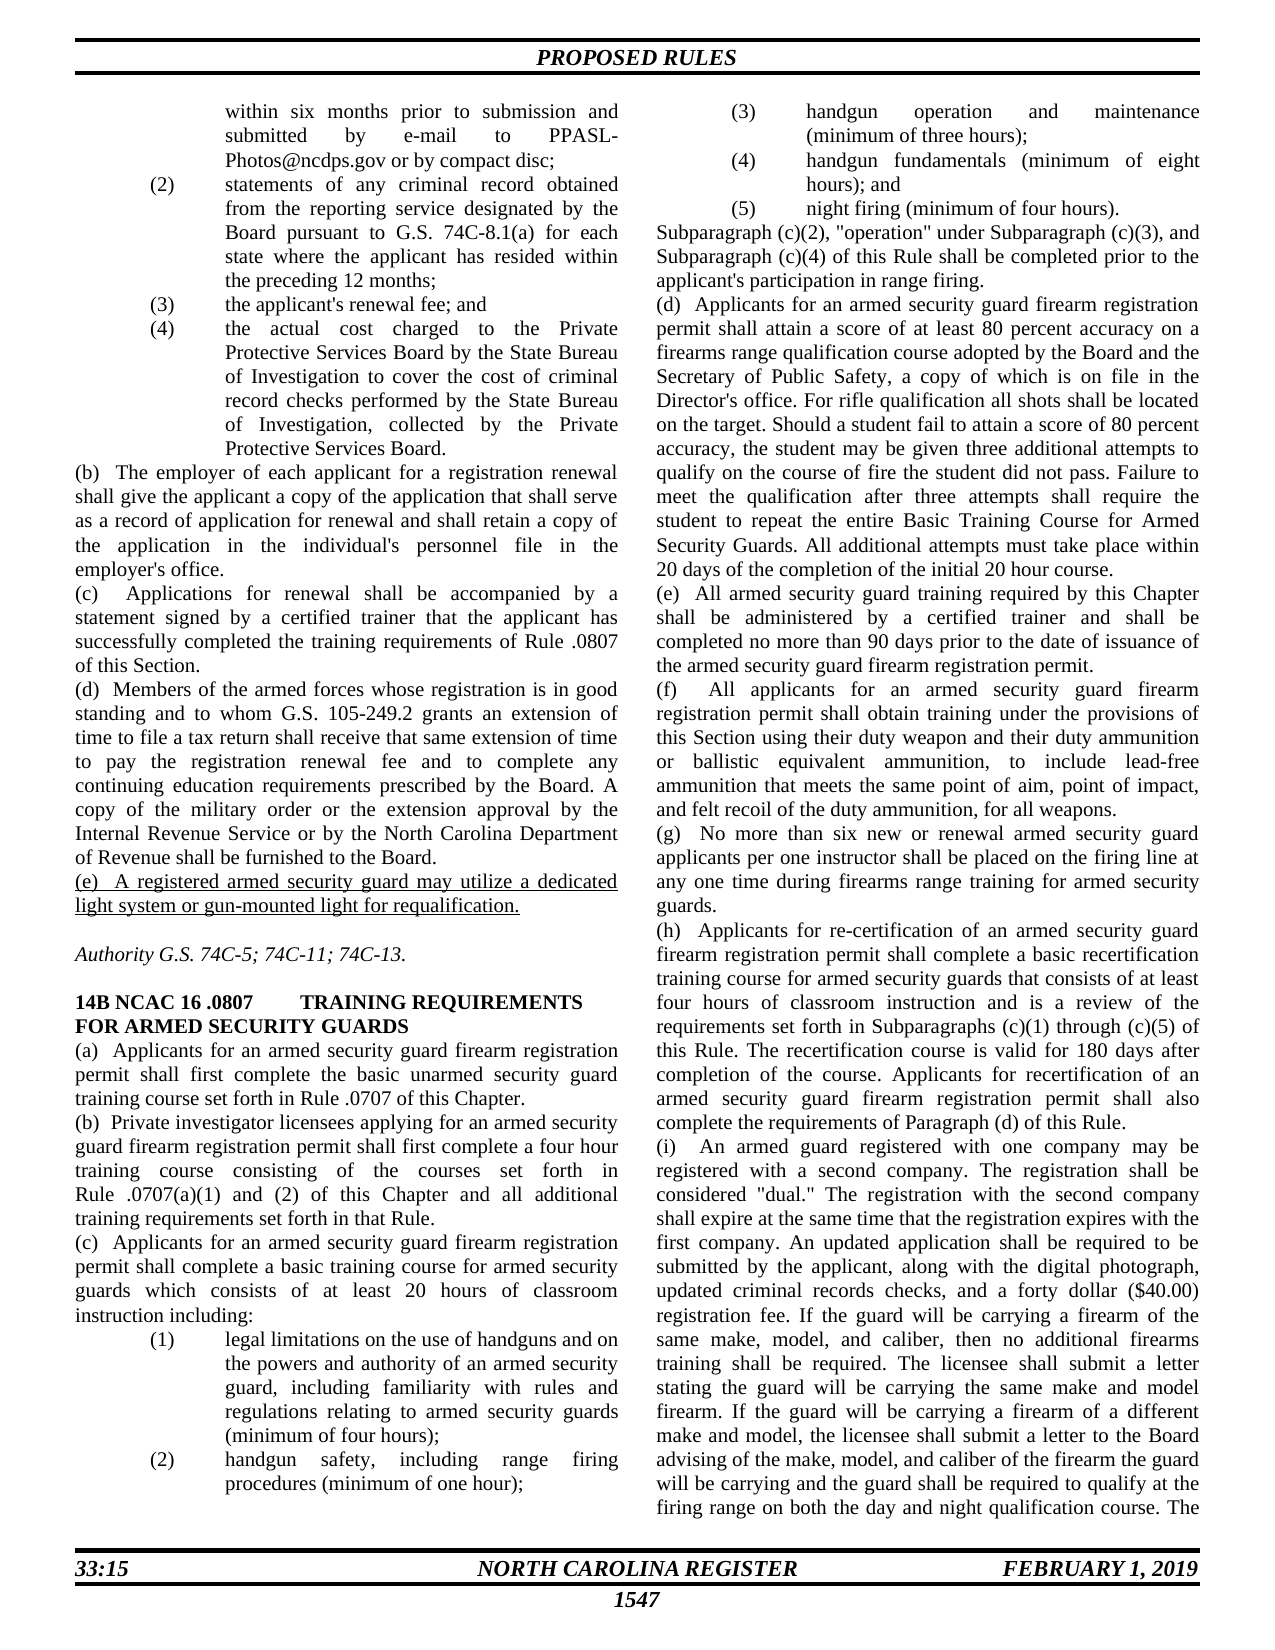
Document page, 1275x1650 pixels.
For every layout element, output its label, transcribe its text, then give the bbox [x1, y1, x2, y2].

text (a) Applicants for an armed security guard firearm registration permit shall first complete the basic unarmed security guard training course set forth in Rule .0707 of this Chapter. [75, 1038, 619, 1110]
text Authority G.S. 74C-5; 74C-11; 74C-13. [75, 942, 619, 966]
text (b) The employer of each applicant for a registration renewal shall give the applicant a copy of the application that shall serve as a record of application for renewal and shall retain a copy of the application in the individual's personnel file in the employer's office. [75, 460, 619, 581]
text (2) statements of any criminal record obtained from the reporting service designated by the Board pursuant to G.S. 74C-8.1(a) for each state where the applicant has resided within the preceding 12 months; [150, 172, 619, 292]
text (1) legal limitations on the use of handguns and on the powers and authority of an armed security guard, including familiarity with rules and regulations relating to armed security guards (minimum of four hours); [150, 1327, 619, 1447]
text 14B NCAC 16 .0807 TRAINING REQUIREMENTS FOR ARMED SECURITY GUARDS [75, 990, 619, 1038]
text (b) Private investigator licensees applying for an armed security guard firearm registration permit shall first complete a four hour training course consisting of the courses set forth in Rule .0707(a)(1) and (2) of this Chapter and all additional training requirements set forth in that Rule. [75, 1110, 619, 1230]
text (d) Members of the armed forces whose registration is in good standing and to whom G.S. 105-249.2 grants an extension of time to file a tax return shall receive that same extension of time to pay the registration renewal fee and to complete any continuing education requirements prescribed by the Board. A copy of the military order or the extension approval by the Internal Revenue Service or by the North Carolina Department of Revenue shall be furnished to the Board. [75, 677, 619, 869]
text (e) A registered armed security guard may utilize a dedicated light system or gun-mounted light for requalification. [75, 869, 619, 917]
text (d) Applicants for an armed security guard firearm registration permit shall attain a score of at least 80 percent accuracy on a firearms range qualification course adopted by the Board and the Secretary of Public Safety, a copy of which is on file in the Director's office. For rifle qualification all shots shall be located on the target. Should a student fail to attain a score of 80 percent accuracy, the student may be given three additional attempts to qualify on the course of fire the student did not pass. Failure to meet the qualification after three attempts shall require the student to repeat the entire Basic Training Course for Armed Security Guards. All additional attempts must take place within 20 days of the completion of the initial 20 hour course. [656, 292, 1200, 581]
text (4) handgun fundamentals (minimum of eight hours); and [731, 147, 1200, 196]
text (3) handgun operation and maintenance (minimum of three hours); [731, 99, 1200, 147]
text (c) Applicants for an armed security guard firearm registration permit shall complete a basic training course for armed security guards which consists of at least 20 hours of classroom instruction including: [75, 1230, 619, 1327]
text (3) the applicant's renewal fee; and [150, 292, 619, 316]
text (e) All armed security guard training required by this Chapter shall be administered by a certified trainer and shall be completed no more than 90 days prior to the date of issuance of the armed security guard firearm registration permit. [656, 581, 1200, 677]
text Subparagraph (c)(2), "operation" under Subparagraph (c)(3), and Subparagraph (c)(4) of this Rule shall be completed prior to the applicant's participation in range firing. [656, 220, 1200, 292]
text (c) Applications for renewal shall be accompanied by a statement signed by a certified trainer that the applicant has successfully completed the training requirements of Rule .0807 of this Section. [75, 581, 619, 677]
text (h) Applicants for re-certification of an armed security guard firearm registration permit shall complete a basic recertification training course for armed security guards that consists of at least four hours of classroom instruction and is a review of the requirements set forth in Subparagraphs (c)(1) through (c)(5) of this Rule. The recertification course is valid for 180 days after completion of the course. Applicants for recertification of an armed security guard firearm registration permit shall also complete the requirements of Paragraph (d) of this Rule. [656, 917, 1200, 1134]
text (5) night firing (minimum of four hours). [731, 196, 1200, 220]
text (2) handgun safety, including range firing procedures (minimum of one hour); [150, 1447, 619, 1495]
text (4) the actual cost charged to the Private Protective Services Board by the State Bureau of Investigation to cover the cost of criminal record checks performed by the State Bureau of Investigation, collected by the Private Protective Services Board. [150, 316, 619, 460]
text (g) No more than six new or renewal armed security guard applicants per one instructor shall be placed on the firing line at any one time during firearms range training for armed security guards. [656, 821, 1200, 917]
text (f) All applicants for an armed security guard firearm registration permit shall obtain training under the provisions of this Section using their duty weapon and their duty ammunition or ballistic equivalent ammunition, to include lead-free ammunition that meets the same point of aim, point of impact, and felt recoil of the duty ammunition, for all weapons. [656, 677, 1200, 821]
